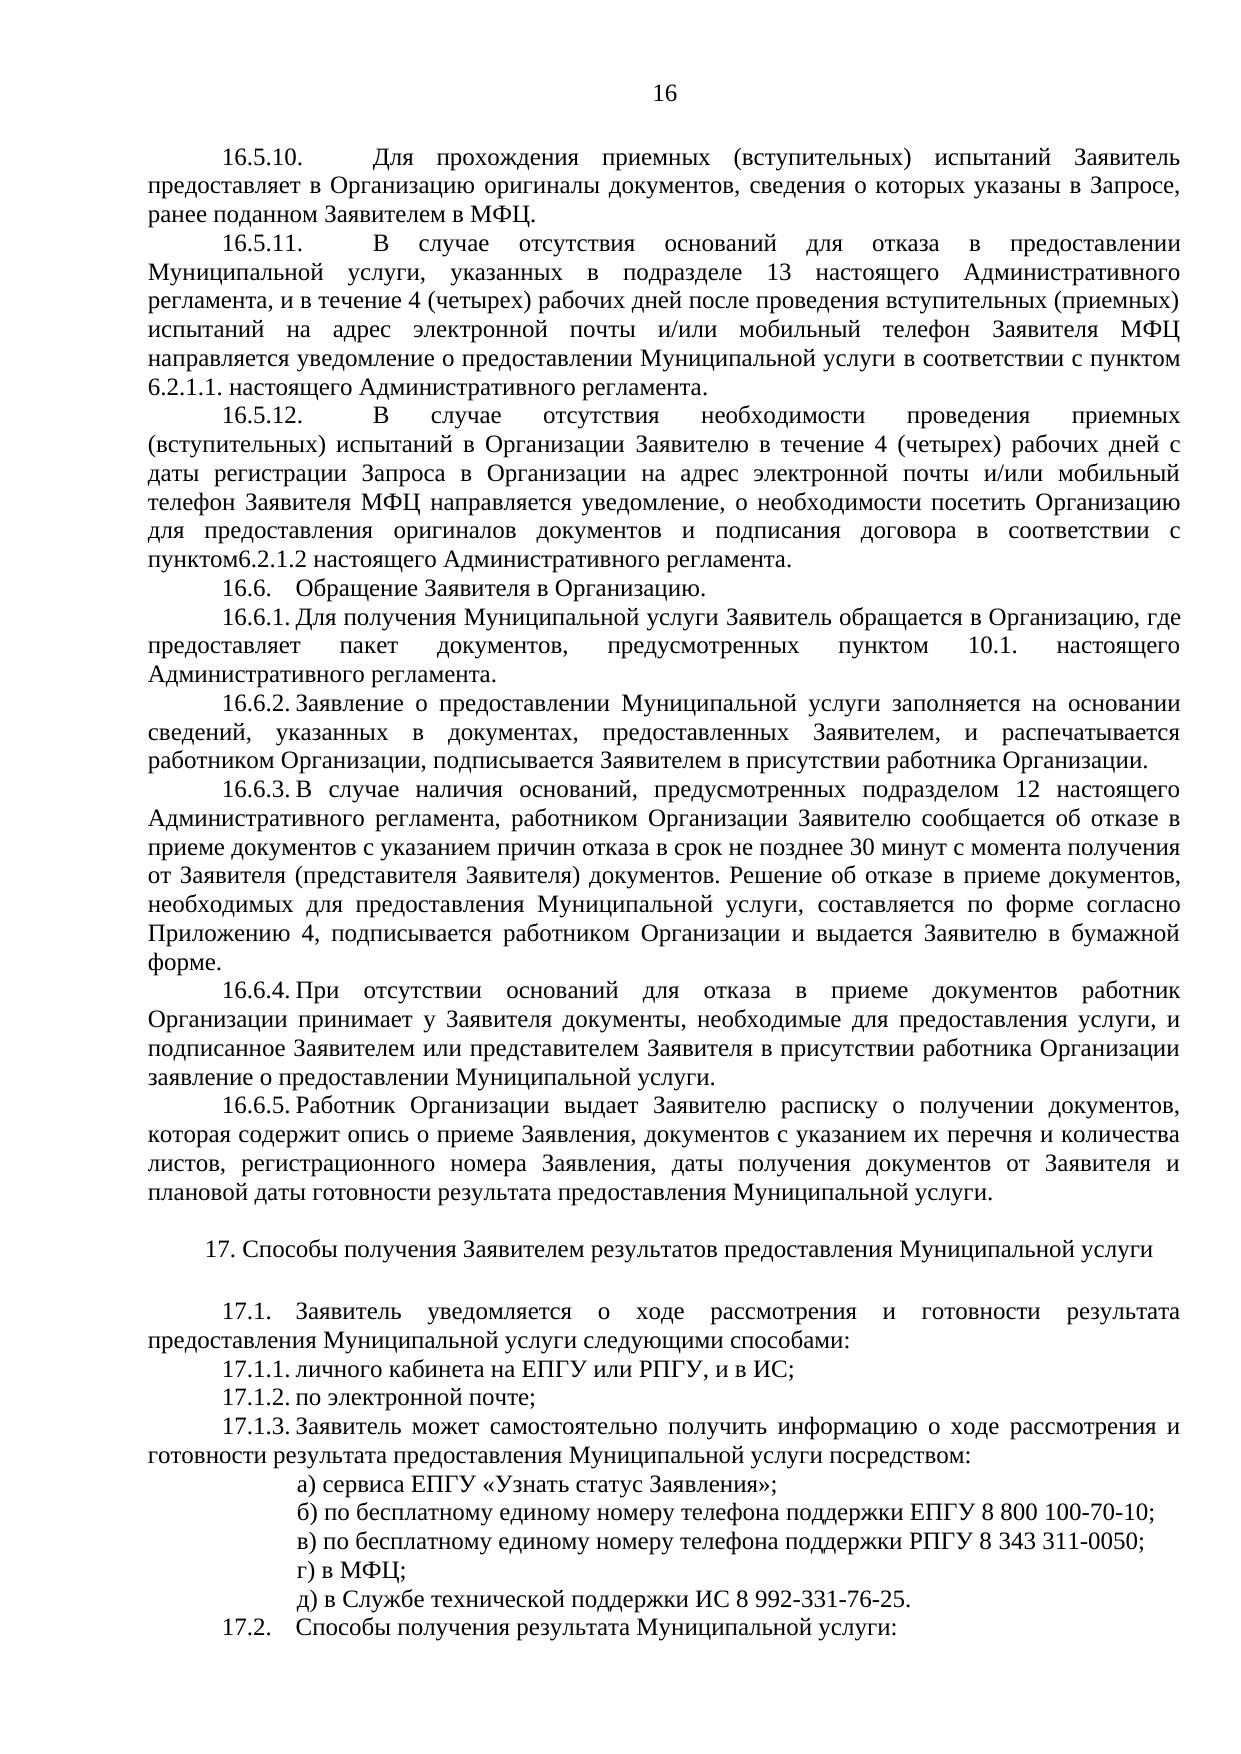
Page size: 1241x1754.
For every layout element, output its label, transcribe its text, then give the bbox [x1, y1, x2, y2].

list В случае отсутствия оснований для отказа в предоставлении Муниципальной услуги, указанных в подразделе 13 настоящего Административного регламента, и в течение 4 (четырех) рабочих дней после проведения вступительных (приемных) испытаний на адрес электронной почты и/или мобильный телефон Заявителя МФЦ направляется уведомление о предоставлении Муниципальной услуги в соответствии с пунктом 6.2.1.1. настоящего Административного регламента. [148, 228, 1181, 400]
list Способы получения результата Муниципальной услуги: [148, 1612, 1181, 1641]
list б) по бесплатному единому номеру телефона поддержки ЕПГУ 8 800 100-70-10; [223, 1497, 1181, 1526]
list Работник Организации выдает Заявителю расписку о получении документов, которая содержит опись о приеме Заявления, документов с указанием их перечня и количества листов, регистрационного номера Заявления, даты получения документов от Заявителя и плановой даты готовности результата предоставления Муниципальной услуги. [148, 1090, 1181, 1205]
list Способы получения Заявителем результатов предоставления Муниципальной услуги [177, 1234, 1181, 1263]
list Для прохождения приемных (вступительных) испытаний Заявитель предоставляет в Организацию оригиналы документов, сведения о которых указаны в Запросе, ранее поданном Заявителем в МФЦ. [148, 142, 1181, 228]
list г) в МФЦ; [223, 1555, 1181, 1584]
list Для получения Муниципальной услуги Заявитель обращается в Организацию, где предоставляет пакет документов, предусмотренных пунктом 10.1. настоящего Административного регламента. [148, 602, 1181, 688]
list в) по бесплатному единому номеру телефона поддержки РПГУ 8 343 311-0050; [223, 1526, 1181, 1555]
list Заявитель может самостоятельно получить информацию о ходе рассмотрения и готовности результата предоставления Муниципальной услуги посредством: [148, 1411, 1181, 1469]
list Обращение Заявителя в Организацию. [148, 573, 1181, 602]
list Заявитель уведомляется о ходе рассмотрения и готовности результата предоставления Муниципальной услуги следующими способами: [148, 1296, 1181, 1354]
list Заявление о предоставлении Муниципальной услуги заполняется на основании сведений, указанных в документах, предоставленных Заявителем, и распечатывается работником Организации, подписывается Заявителем в присутствии работника Организации. [148, 688, 1181, 774]
list а) сервиса ЕПГУ «Узнать статус Заявления»; [223, 1469, 1181, 1497]
list д) в Службе технической поддержки ИС 8 992-331-76-25. [223, 1584, 1181, 1612]
list по электронной почте; [148, 1382, 1181, 1411]
list личного кабинета на ЕПГУ или РПГУ, и в ИС; [148, 1354, 1181, 1382]
list При отсутствии оснований для отказа в приеме документов работник Организации принимает у Заявителя документы, необходимые для предоставления услуги, и подписанное Заявителем или представителем Заявителя в присутствии работника Организации заявление о предоставлении Муниципальной услуги. [148, 975, 1181, 1090]
list В случае наличия оснований, предусмотренных подразделом 12 настоящего Административного регламента, работником Организации Заявителю сообщается об отказе в приеме документов с указанием причин отказа в срок не позднее 30 минут с момента получения от Заявителя (представителя Заявителя) документов. Решение об отказе в приеме документов, необходимых для предоставления Муниципальной услуги, составляется по форме согласно Приложению 4, подписывается работником Организации и выдается Заявителю в бумажной форме. [148, 774, 1181, 975]
list В случае отсутствия необходимости проведения приемных (вступительных) испытаний в Организации Заявителю в течение 4 (четырех) рабочих дней с даты регистрации Запроса в Организации на адрес электронной почты и/или мобильный телефон Заявителя МФЦ направляется уведомление, о необходимости посетить Организацию для предоставления оригиналов документов и подписания договора в соответствии с пунктом6.2.1.2 настоящего Административного регламента. [148, 400, 1181, 573]
